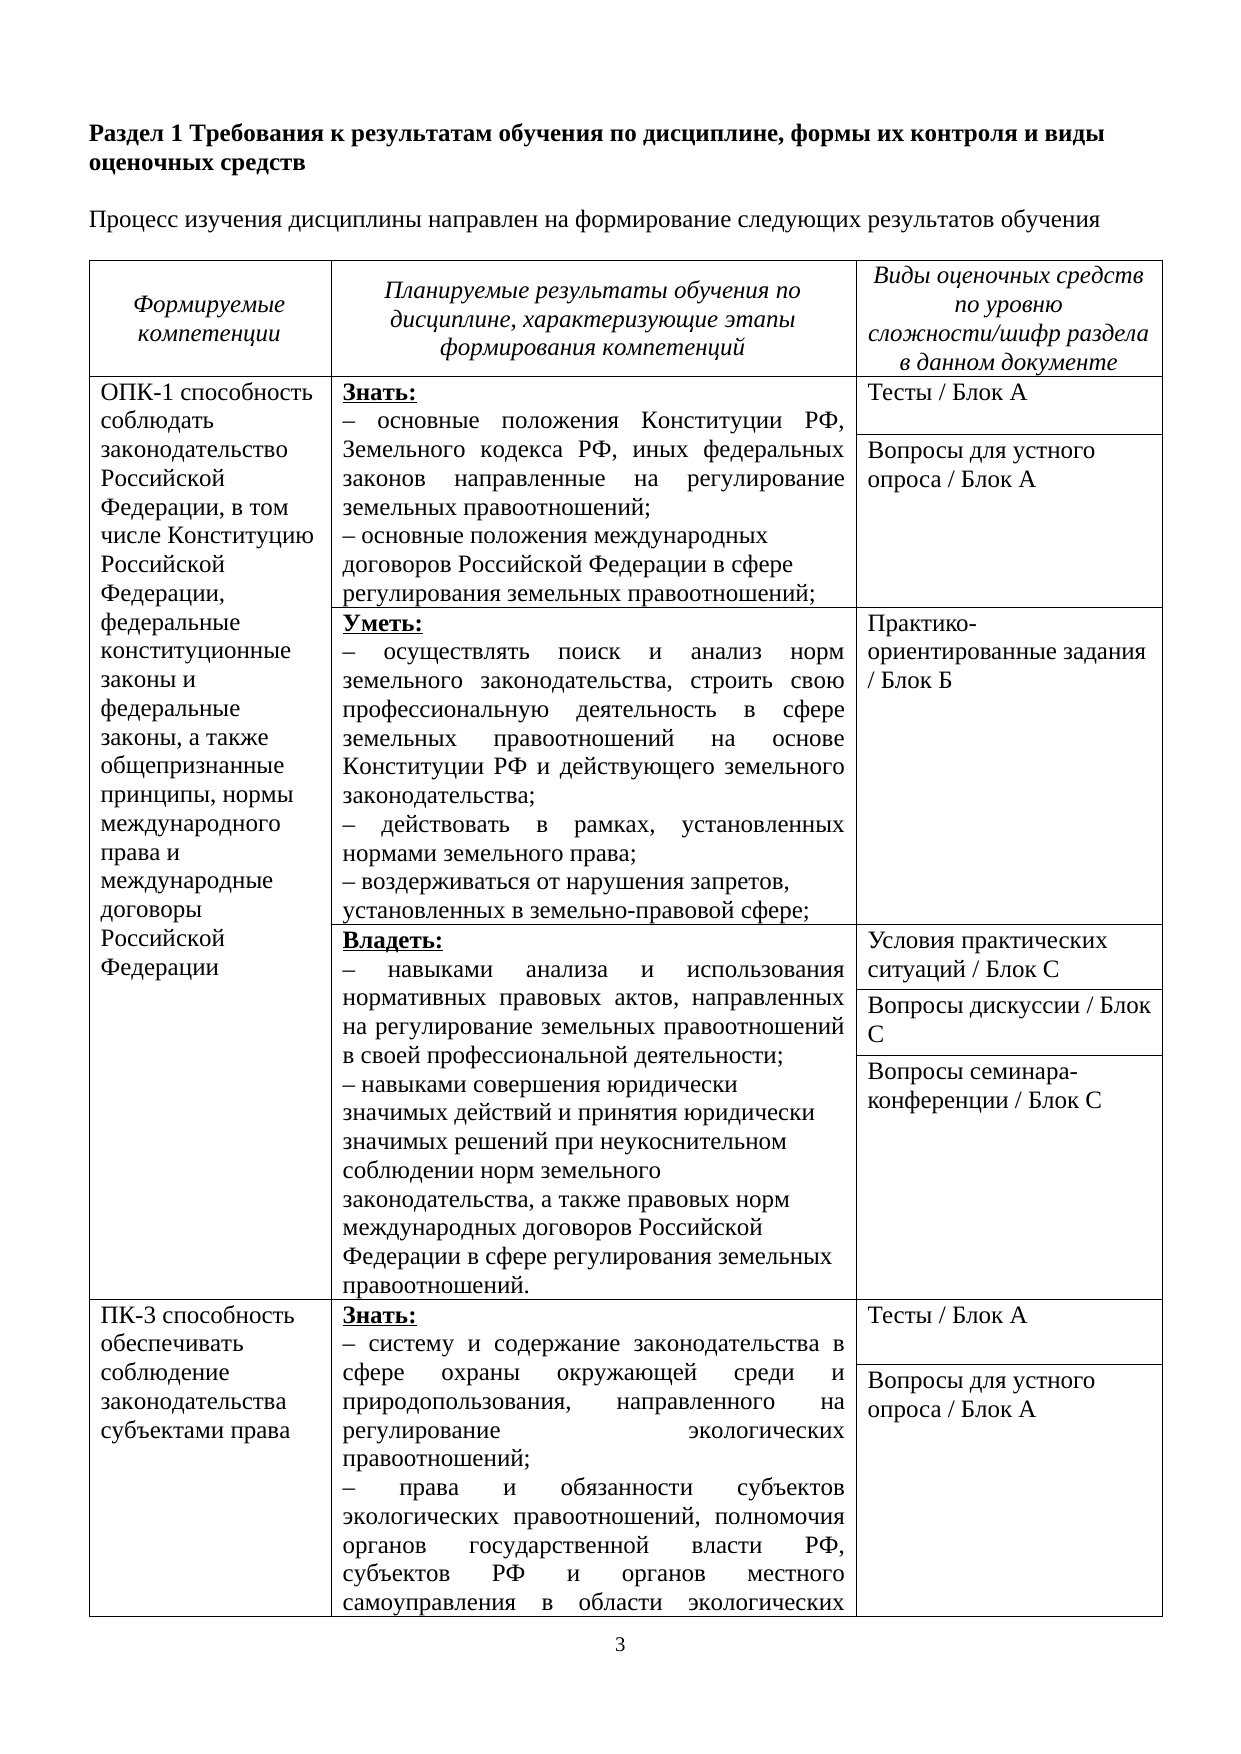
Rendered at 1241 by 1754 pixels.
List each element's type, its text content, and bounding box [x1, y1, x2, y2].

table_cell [857, 1365, 1162, 1616]
table_cell Практико-ориентированные задания / Блок Б [857, 608, 1162, 924]
table_cell Вопросы дискуссии / Блок С [857, 990, 1162, 1055]
table_cell Уметь: – осуществлять поиск и анализ норм земельного законодательства, строить свою профессиональную деятельность в сфере земельных правоотношений на основе Конституции РФ и действующего земельного законодательства; – действовать в рамках, установленных нормами земельного права; – воздерживаться от нарушения запретов, установленных в земельно-правовой сфере; [332, 608, 856, 924]
table_header Планируемые результаты обучения по дисциплине, характеризующие этапы формирования компетенций [332, 261, 856, 376]
text Процесс изучения дисциплины направлен на формирование следующих результатов обучения [88, 204, 1152, 233]
table_cell Владеть: – навыками анализа и использования нормативных правовых актов, направленных на регулирование земельных правоотношений в своей профессиональной деятельности; – навыками совершения юридически значимых действий и принятия юридически значимых решений при неукоснительном соблюдении норм земельного законодательства, а также правовых норм международных договоров Российской Федерации в сфере регулирования земельных правоотношений. [332, 925, 856, 1299]
table_cell Знать: – основные положения Конституции РФ, Земельного кодекса РФ, иных федеральных законов направленные на регулирование земельных правоотношений; – основные положения международных договоров Российской Федерации в сфере регулирования земельных правоотношений; [332, 377, 856, 607]
table_header Формируемые компетенции [90, 261, 331, 376]
table_cell ПК-3 способность обеспечивать соблюдение законодательства субъектами права [90, 1300, 331, 1616]
table_cell Тесты / Блок А [857, 1300, 1162, 1364]
table_cell Вопросы семинара-конференции / Блок С [857, 1056, 1162, 1299]
table_cell Тесты / Блок А [857, 377, 1162, 434]
text Раздел 1 Требования к результатам обучения по дисциплине, формы их контроля и виды оценочных средств [88, 118, 1152, 176]
table_cell ОПК-1 способность соблюдать законодательство Российской Федерации, в том числе Конституцию Российской Федерации, федеральные конституционные законы и федеральные законы, а также общепризнанные принципы, нормы международного права и международные договоры Российской Федерации [90, 377, 331, 1299]
table_header Виды оценочных средств по уровню сложности/шифр раздела в данном документе [857, 261, 1162, 376]
table_cell Вопросы для устного опроса / Блок А [857, 435, 1162, 607]
table_cell Знать: – систему и содержание законодательства в сфере охраны окружающей среди и природопользования, направленного на регулирование экологических правоотношений; – права и обязанности субъектов экологических правоотношений, полномочия органов государственной власти РФ, субъектов РФ и органов местного самоуправления в области экологических правоотношений; – способы обеспечения соблюдения земельного законодательства в процессе использования и охраны земли (земельных участков), реализации прав и обязанностей субъектов земельных правоотношений; – систему мер обеспечения правомерного поведения субъектов земельного права; [332, 1300, 856, 1616]
table_cell Условия практических ситуаций / Блок С [857, 925, 1162, 989]
